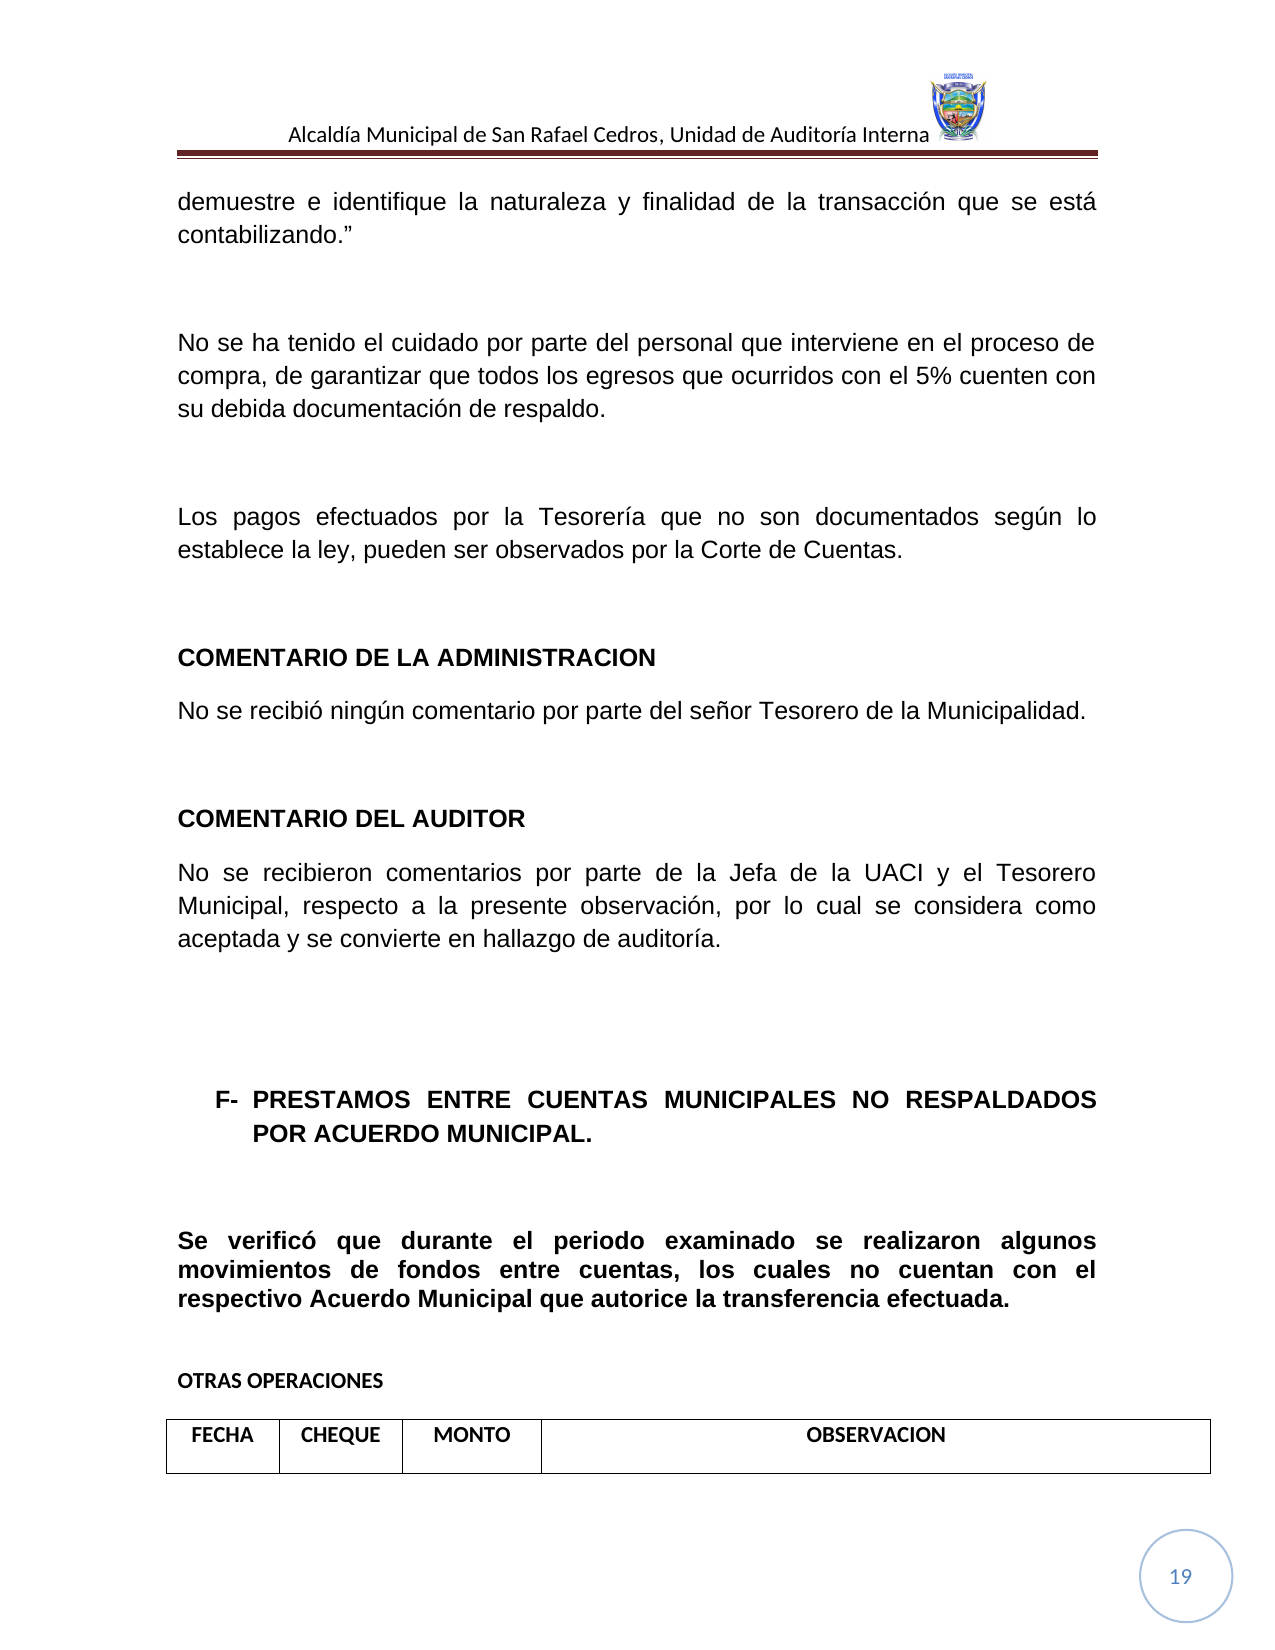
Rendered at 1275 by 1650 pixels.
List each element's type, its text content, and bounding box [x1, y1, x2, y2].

picture [930, 73, 987, 142]
list PRESTAMOS ENTRE CUENTAS MUNICIPALES NO RESPALDADOS POR ACUERDO MUNICIPAL. [215, 1086, 1098, 1147]
text OTRAS OPERACIONES [177, 1366, 1098, 1394]
text COMENTARIO DEL AUDITOR [177, 804, 1098, 833]
text No se ha tenido el cuidado por parte del personal que interviene en el proceso de compra, de garantizar que todos los egresos que ocurridos con el 5% cuenten con su debida documentación de respaldo. [177, 328, 1098, 423]
text Se verificó que durante el periodo examinado se realizaron algunos movimientos de fondos entre cuentas, los cuales no cuentan con el respectivo Acuerdo Municipal que autorice la transferencia efectuada. [177, 1226, 1098, 1312]
table_header MONTO [403, 1420, 541, 1473]
table_header FECHA [167, 1420, 279, 1473]
text No se recibieron comentarios por parte de la Jefa de la UACI y el Tesorero Municipal, respecto a la presente observación, por lo cual se considera como aceptada y se convierte en hallazgo de auditoría. [177, 858, 1098, 953]
table_header CHEQUE [280, 1420, 402, 1473]
table_header OBSERVACION [542, 1420, 1210, 1473]
text COMENTARIO DE LA ADMINISTRACION [177, 642, 1098, 671]
text Los pagos efectuados por la Tesorería que no son documentados según lo establece la ley, pueden ser observados por la Corte de Cuentas. [177, 502, 1098, 563]
text No se recibió ningún comentario por parte del señor Tesorero de la Municipalidad. [177, 696, 1098, 725]
